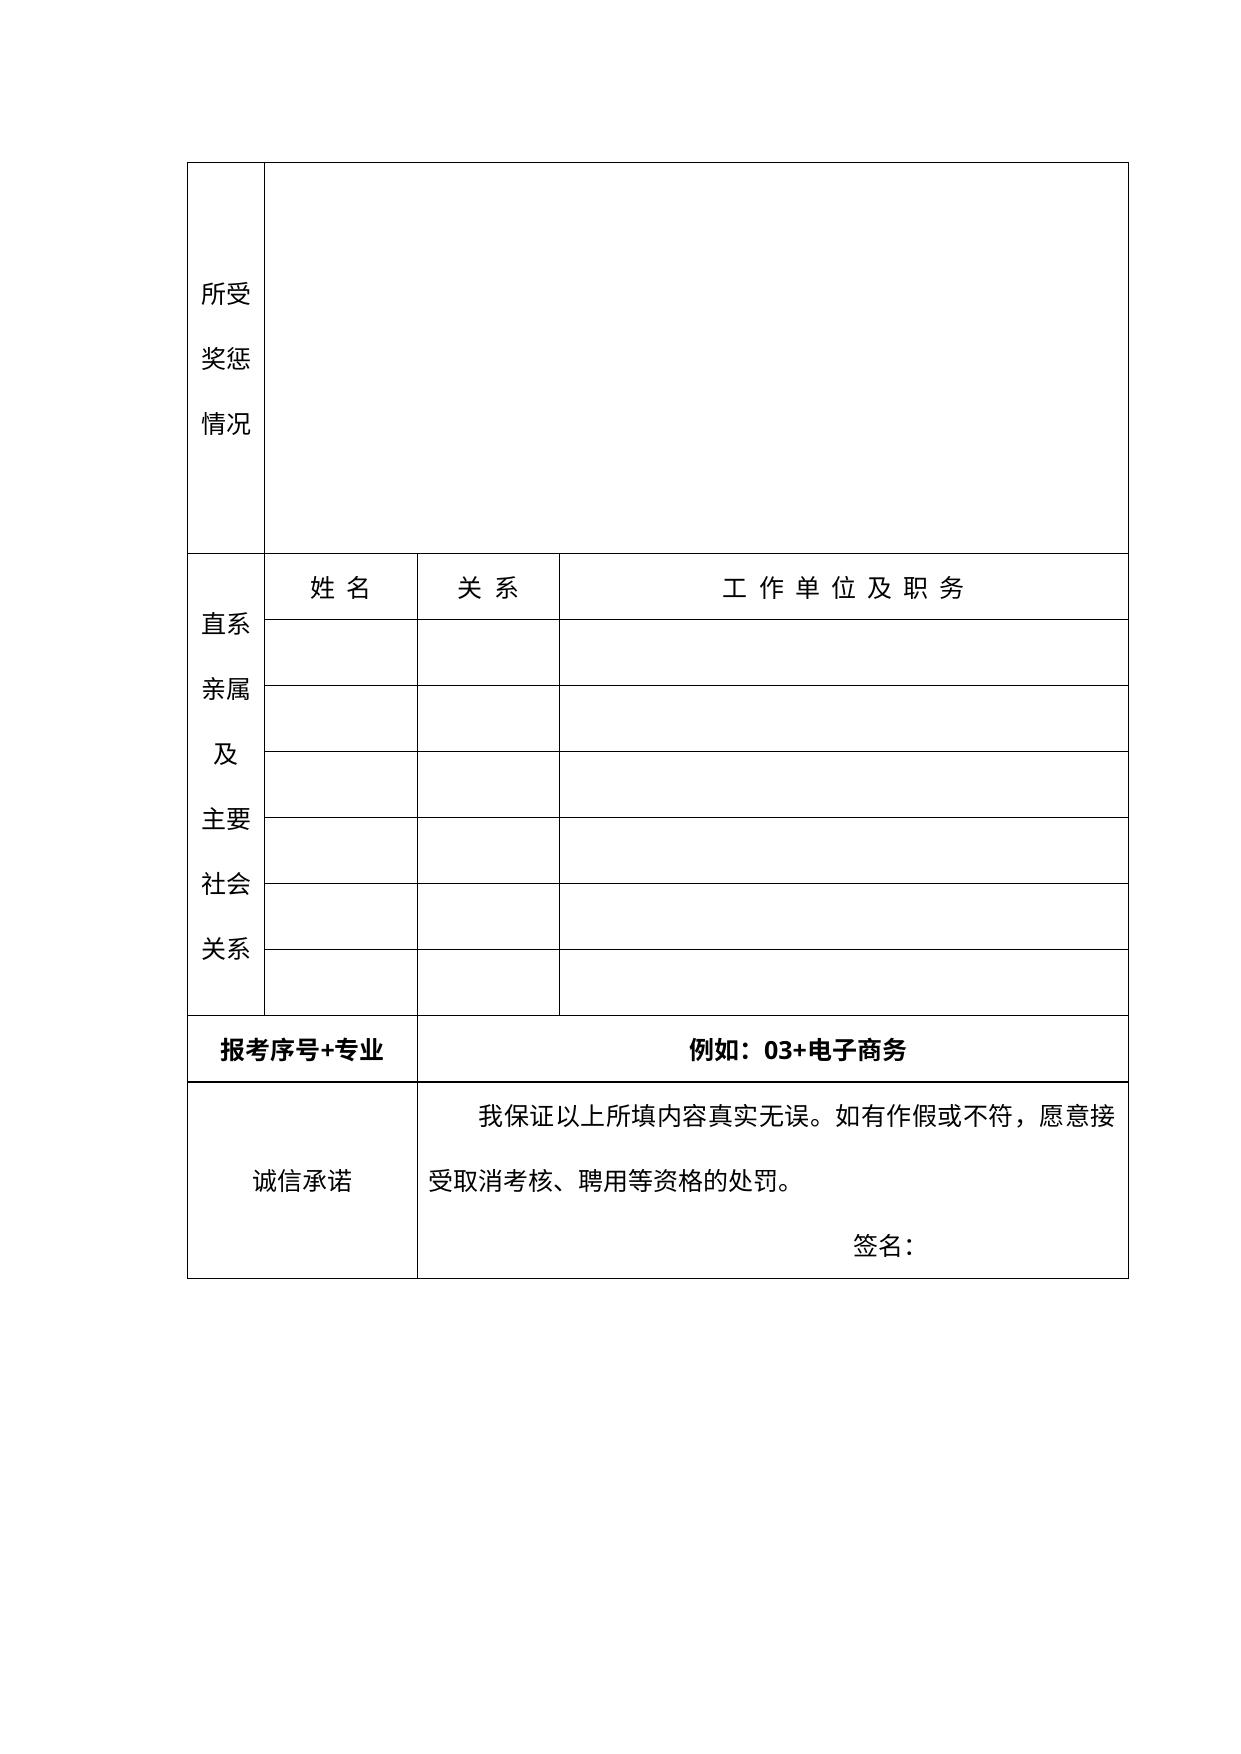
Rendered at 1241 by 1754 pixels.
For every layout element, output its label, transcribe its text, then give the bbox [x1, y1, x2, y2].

table_cell [265, 752, 417, 817]
table_cell [265, 163, 1128, 553]
table_cell [418, 686, 559, 751]
table_cell 我保证以上所填内容真实无误。如有作假或不符，愿意接受取消考核、聘用等资格的处罚。 签名： [418, 1083, 1128, 1277]
table_cell [418, 884, 559, 949]
table_cell [560, 884, 1128, 949]
table_cell [418, 950, 559, 1015]
table_cell 工 作 单 位 及 职 务 [560, 554, 1128, 619]
table_cell [418, 752, 559, 817]
table_cell 例如：03+电子商务 [418, 1016, 1128, 1081]
table_cell 姓 名 [265, 554, 417, 619]
table_cell [418, 818, 559, 883]
table_cell 报考序号+专业 [188, 1016, 417, 1081]
table_cell [560, 950, 1128, 1015]
table_cell 直系亲属及 主要社会 关系 [188, 554, 264, 1015]
table_cell [265, 884, 417, 949]
table_cell 诚信承诺 [188, 1083, 417, 1277]
table_cell [265, 818, 417, 883]
table_cell 所受奖惩 情况 [188, 163, 264, 553]
table_cell [418, 620, 559, 685]
table_cell 关 系 [418, 554, 559, 619]
table_cell [560, 818, 1128, 883]
table_cell [265, 620, 417, 685]
table_cell [265, 950, 417, 1015]
table_cell [265, 686, 417, 751]
table_cell [560, 686, 1128, 751]
table_cell [560, 620, 1128, 685]
table_cell [560, 752, 1128, 817]
